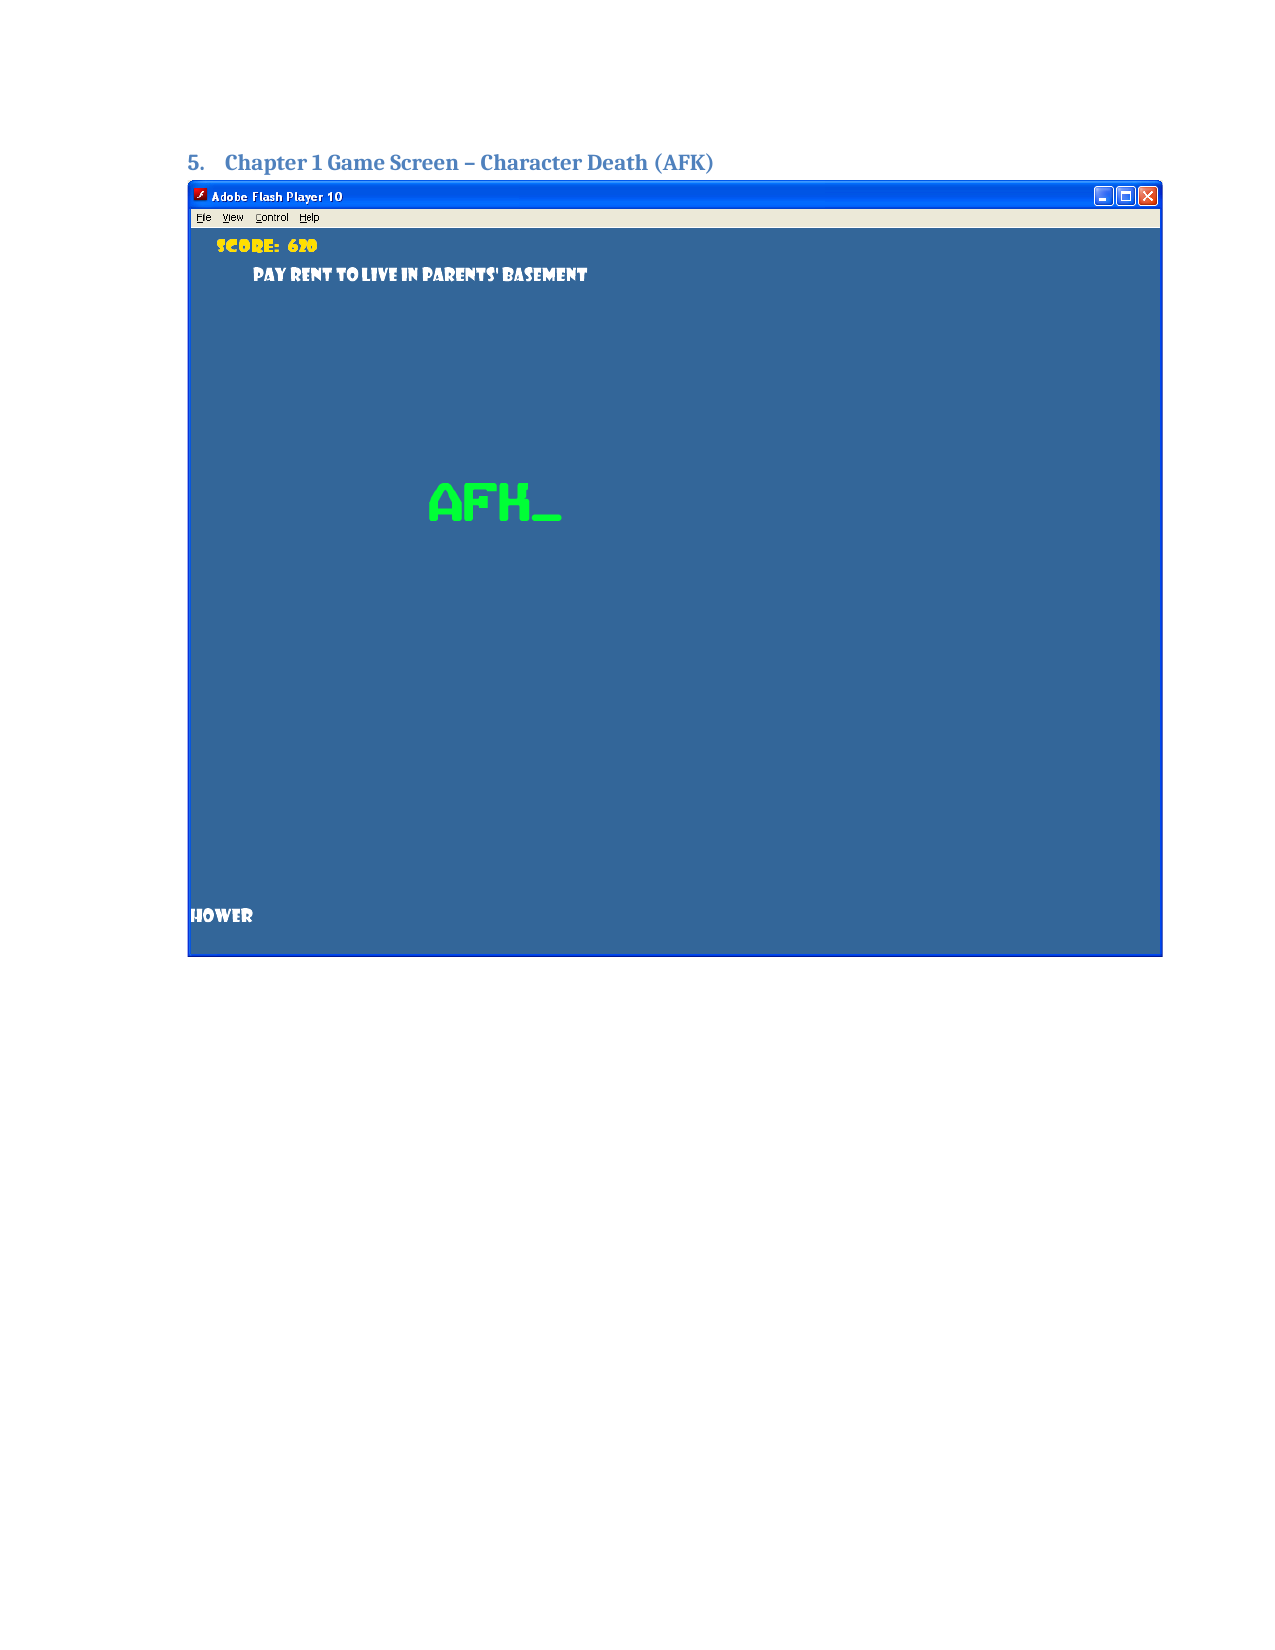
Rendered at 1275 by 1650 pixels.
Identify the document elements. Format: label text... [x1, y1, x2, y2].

picture [187, 180, 1163, 957]
subtitle Chapter 1 Game Screen – Character Death (AFK) [187, 150, 1125, 176]
